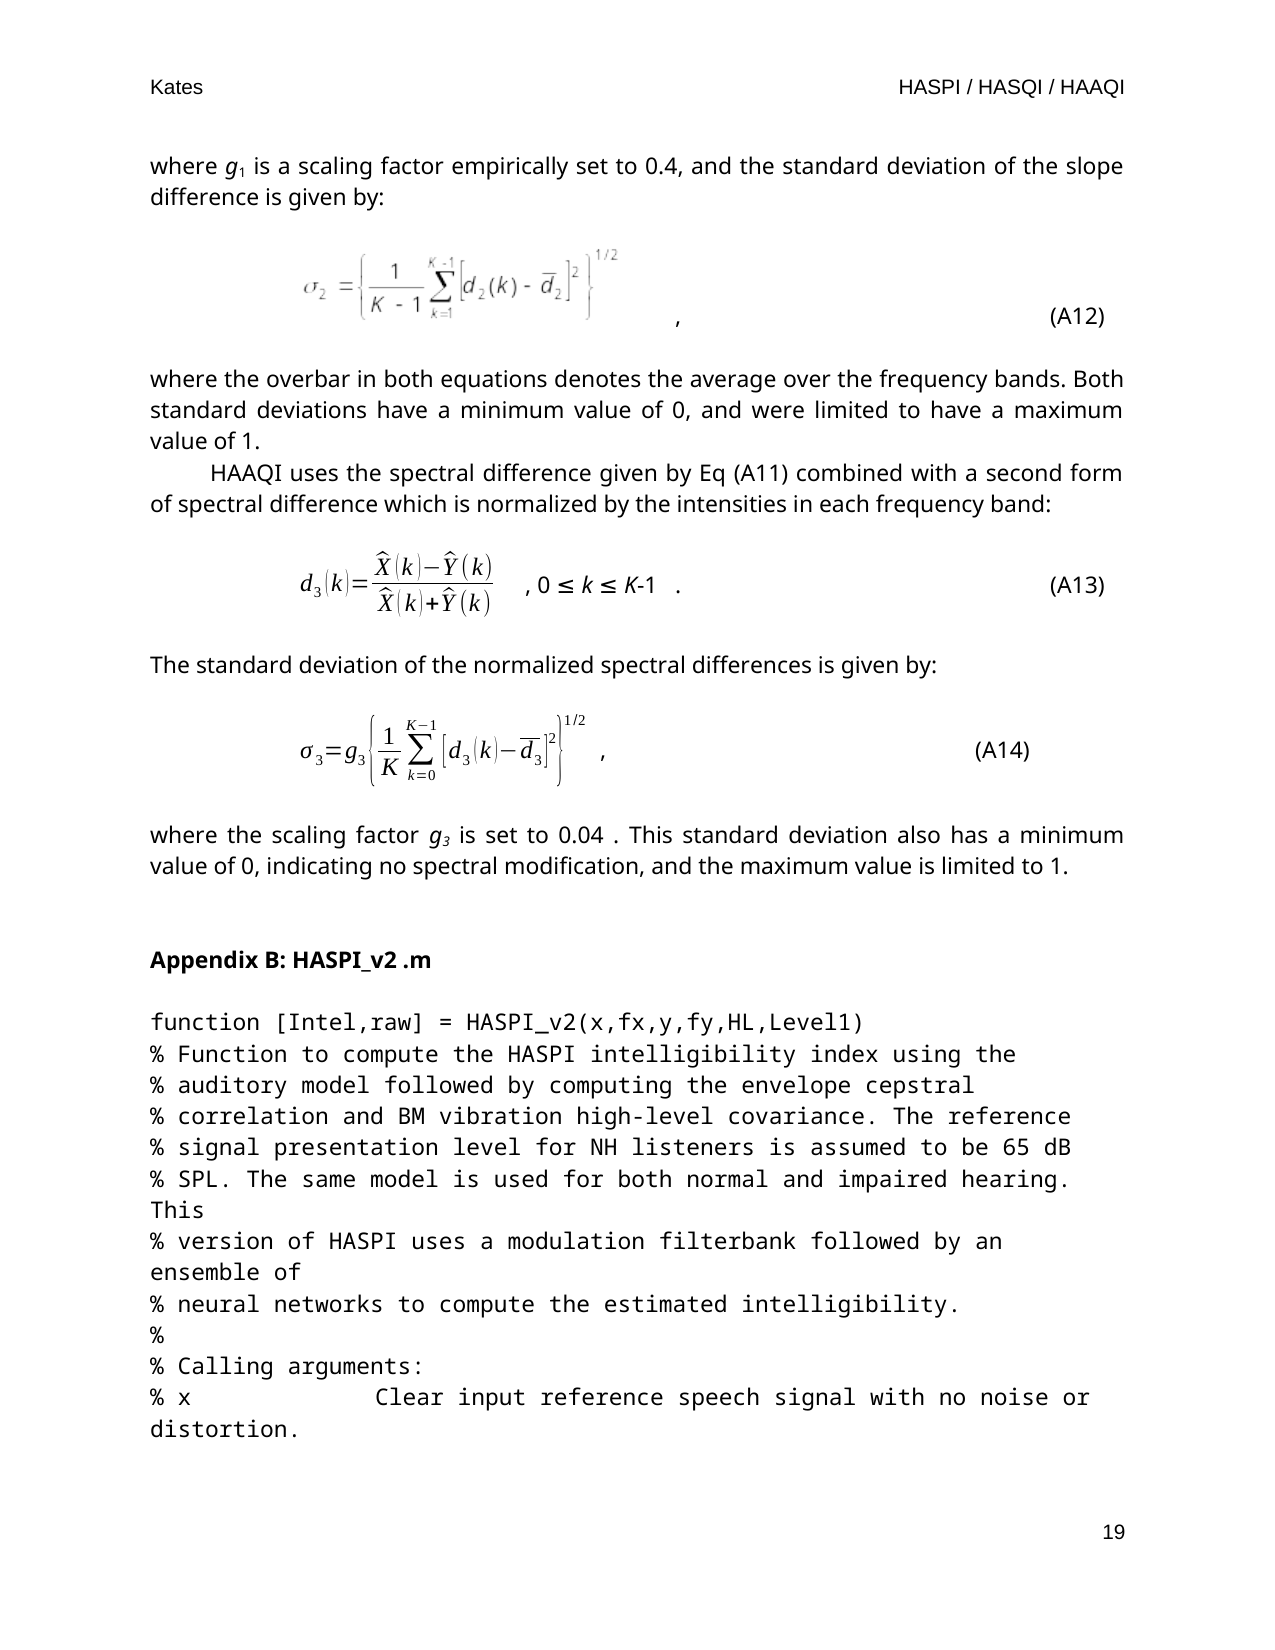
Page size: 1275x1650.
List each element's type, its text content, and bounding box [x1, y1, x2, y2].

text % Function to compute the HASPI intelligibility index using the [150, 1038, 1125, 1069]
text % correlation and BM vibration high-level covariance. The reference [150, 1100, 1125, 1131]
text % SPL. The same model is used for both normal and impaired hearing. This [150, 1163, 1125, 1225]
text The standard deviation of the normalized spectral differences is given by: [150, 649, 1125, 681]
text where the scaling factor g3 is set to 0.04 . This standard deviation also has a minimum value of 0, indicating no spectral modification, and the maximum value is limited to 1. [150, 819, 1125, 881]
text % x Clear input reference speech signal with no noise or distortion. [150, 1381, 1125, 1444]
text HAAQI uses the spectral difference given by Eq (A11) combined with a second form of spectral difference which is normalized by the intensities in each frequency band: [150, 457, 1125, 519]
text , (A14) [150, 712, 1125, 788]
text % auditory model followed by computing the envelope cepstral [150, 1069, 1125, 1100]
text where g1 is a scaling factor empirically set to 0.4, and the standard deviation of the slope difference is given by: [150, 150, 1125, 212]
text % signal presentation level for NH listeners is assumed to be 65 dB [150, 1131, 1125, 1163]
text , (A12) [150, 244, 1125, 332]
text % [150, 1319, 1125, 1350]
text % Calling arguments: [150, 1350, 1125, 1381]
text where the overbar in both equations denotes the average over the frequency bands. Both standard deviations have a minimum value of 0, and were limited to have a maximum value of 1. [150, 363, 1125, 457]
text Appendix B: HASPI_v2 .m [150, 944, 1125, 975]
text function [Intel,raw] = HASPI_v2(x,fx,y,fy,HL,Level1) [150, 1006, 1125, 1038]
text , 0 ≤ k ≤ K-1 . (A13) [150, 550, 1125, 618]
text % neural networks to compute the estimated intelligibility. [150, 1288, 1125, 1319]
text % version of HASPI uses a modulation filterbank followed by an ensemble of [150, 1225, 1125, 1288]
